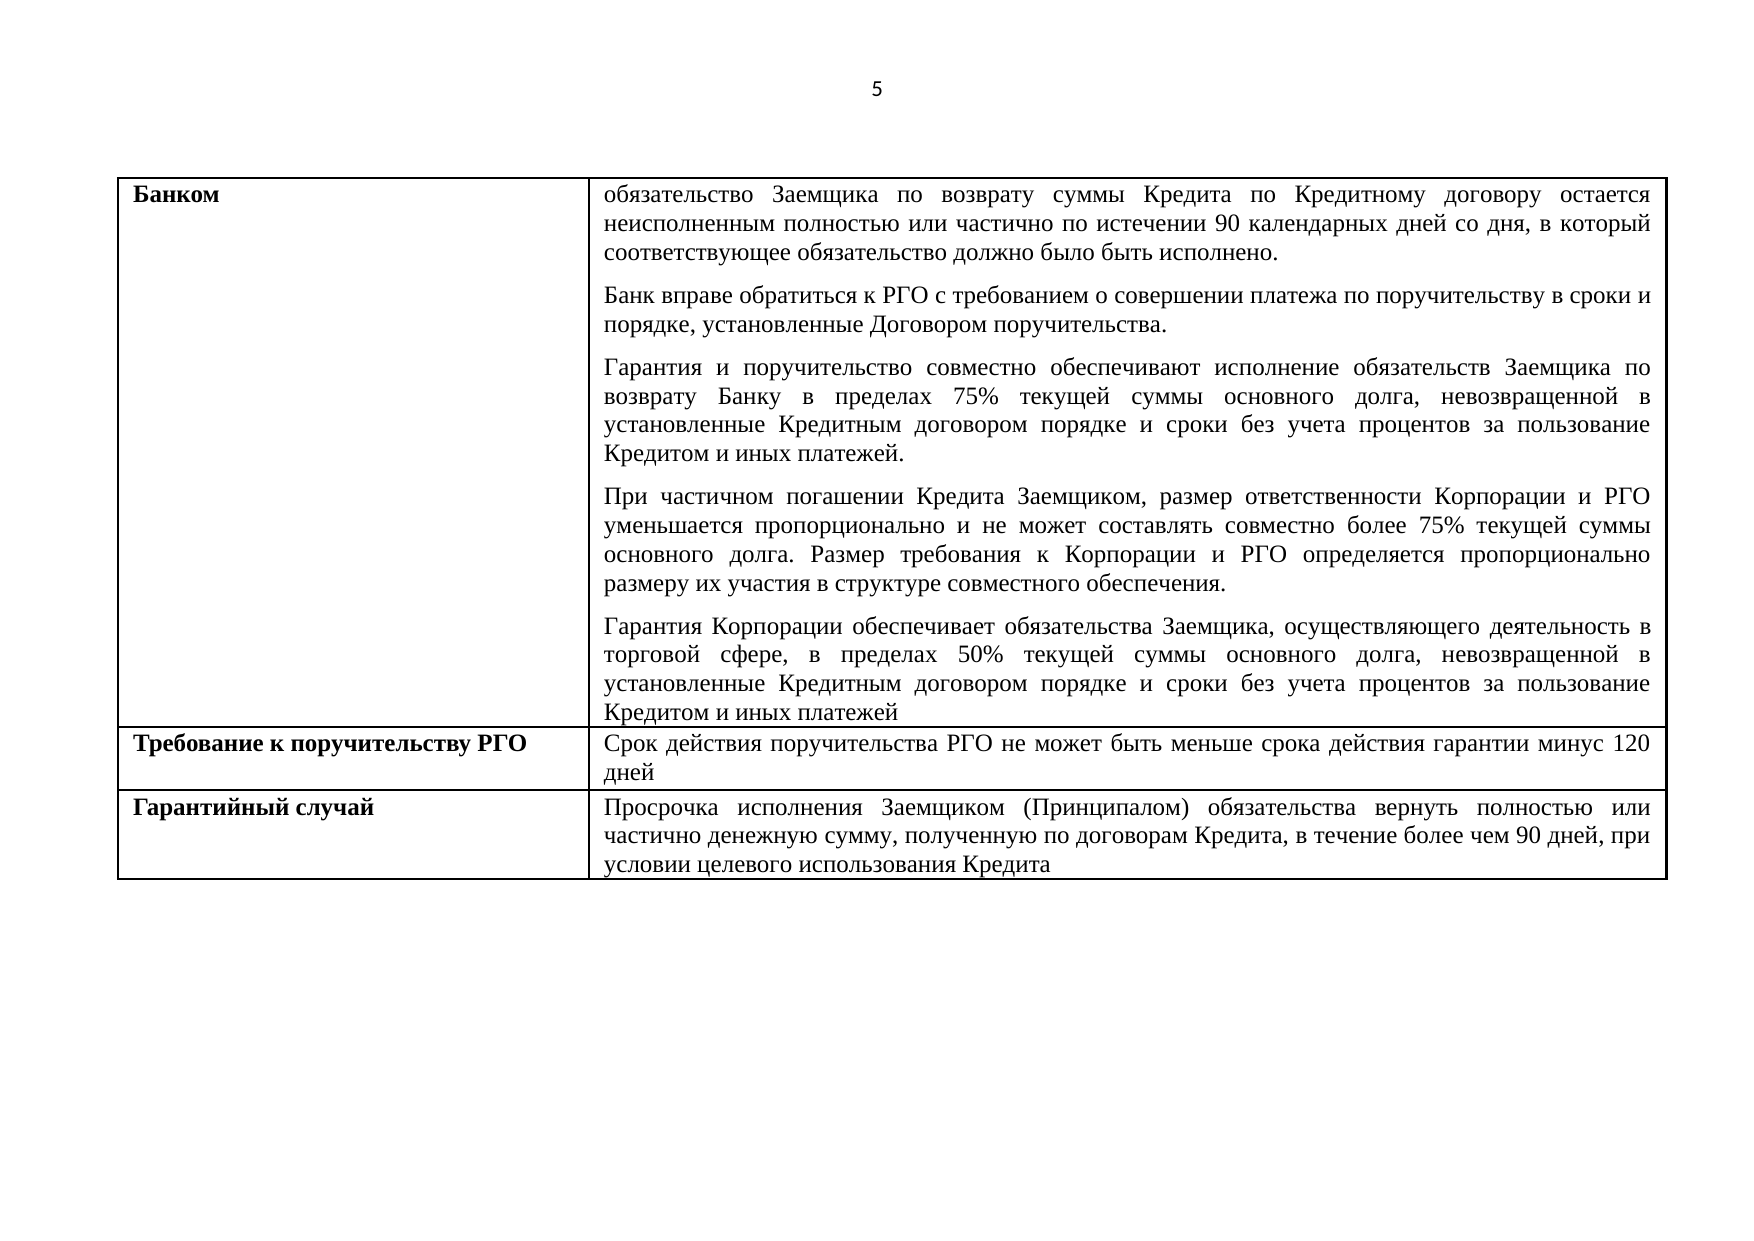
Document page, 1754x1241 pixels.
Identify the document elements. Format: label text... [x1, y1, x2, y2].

table_cell Требование к поручительству РГО [119, 728, 588, 789]
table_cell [119, 179, 588, 726]
table_cell Гарантийный случай [119, 791, 588, 878]
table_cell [590, 179, 1665, 726]
table_cell Просрочка исполнения Заемщиком (Принципалом) обязательства вернуть полностью или частично денежную сумму, полученную по договорам Кредита, в течение более чем 90 дней, при условии целевого использования Кредита [590, 791, 1665, 878]
table_cell Срок действия поручительства РГО не может быть меньше срока действия гарантии минус 120 дней [590, 728, 1665, 789]
